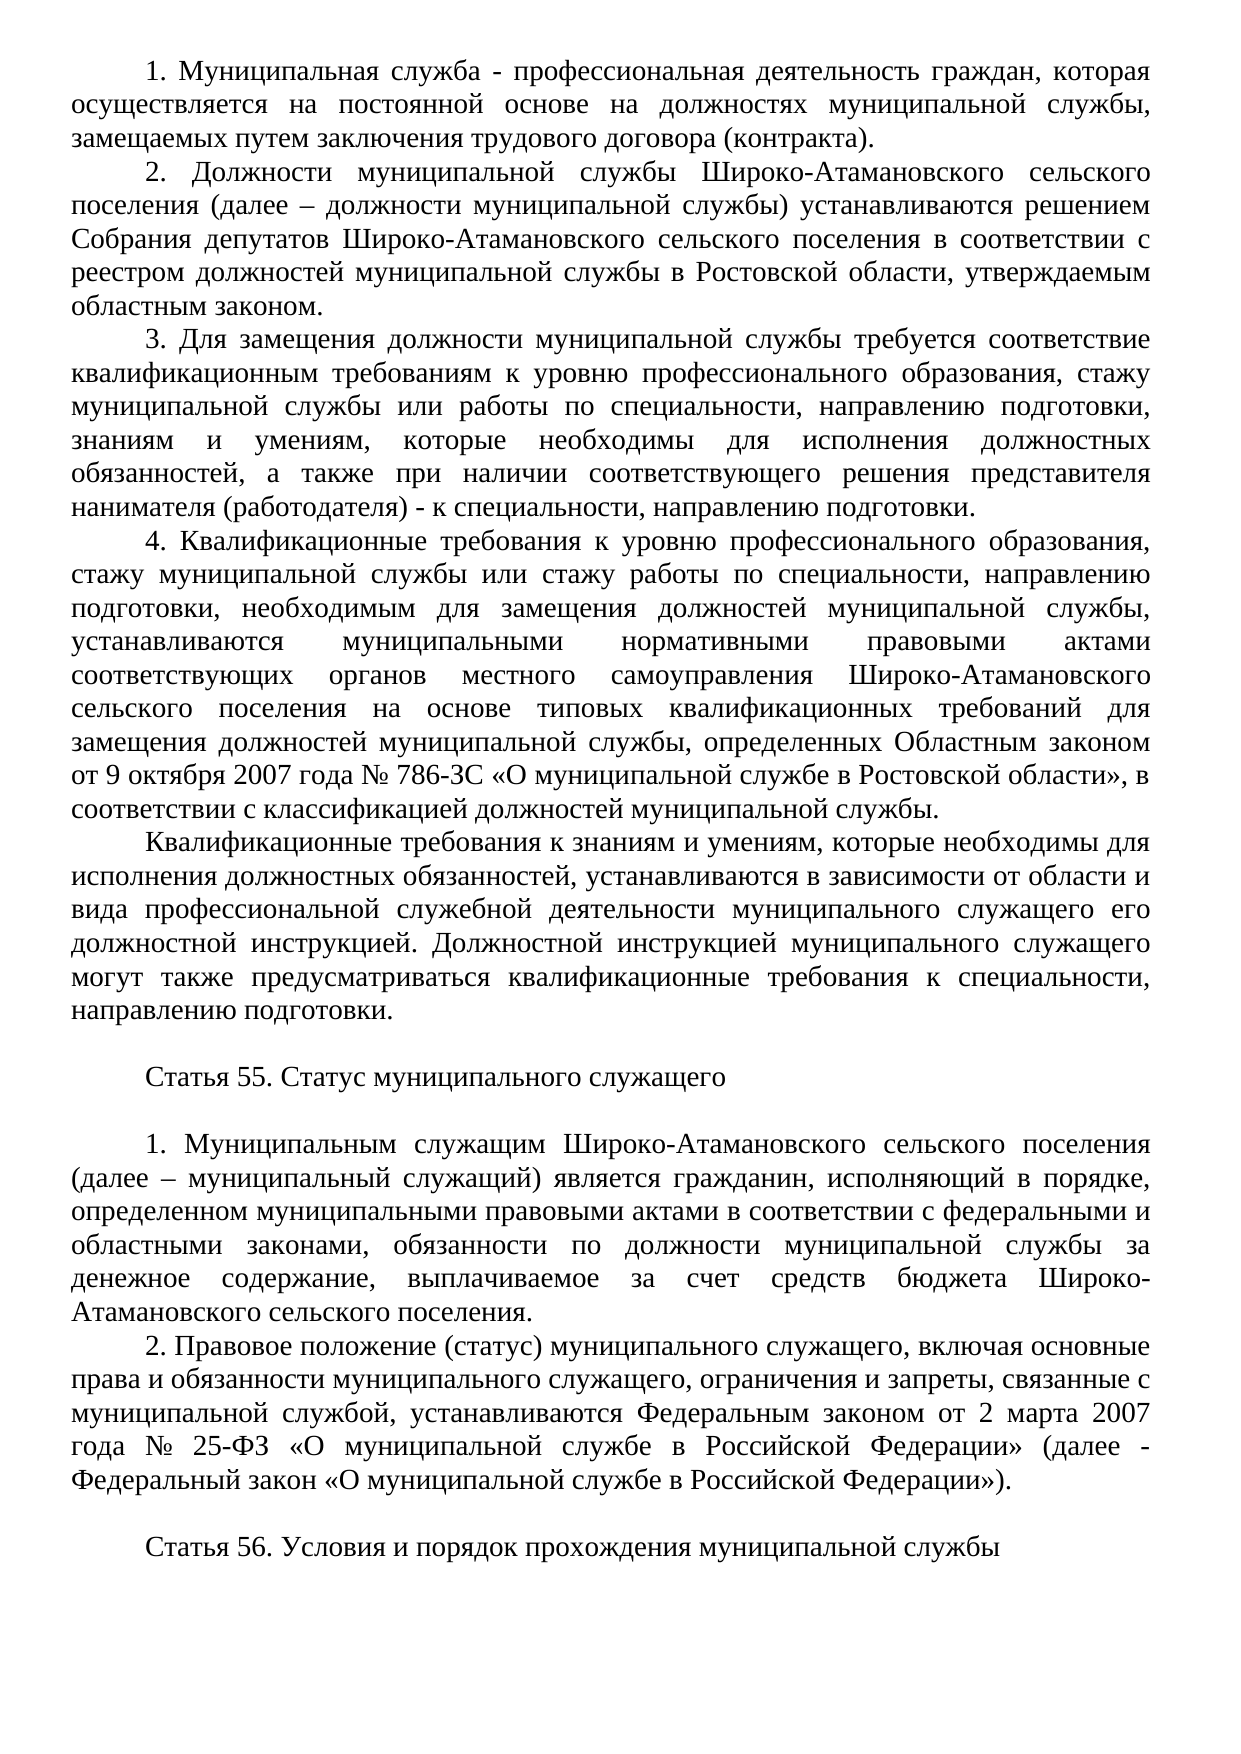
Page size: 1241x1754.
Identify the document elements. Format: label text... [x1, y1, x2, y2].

text 2. Правовое положение (статус) муниципального служащего, включая основные права и обязанности муниципального служащего, ограничения и запреты, связанные с муниципальной службой, устанавливаются Федеральным законом от 2 марта 2007 года № 25-ФЗ «О муниципальной службе в Российской Федерации» (далее - Федеральный закон «О муниципальной службе в Российской Федерации»). [71, 1328, 1152, 1495]
text Статья 56. Условия и порядок прохождения муниципальной службы [71, 1529, 1152, 1562]
text 1. Муниципальным служащим Широко-Атамановского сельского поселения (далее – муниципальный служащий) является гражданин, исполняющий в порядке, определенном муниципальными правовыми актами в соответствии с федеральными и областными законами, обязанности по должности муниципальной службы за денежное содержание, выплачиваемое за счет средств бюджета Широко-Атамановского сельского поселения. [71, 1126, 1152, 1328]
text 4. Квалификационные требования к уровню профессионального образования, стажу муниципальной службы или стажу работы по специальности, направлению подготовки, необходимым для замещения должностей муниципальной службы, устанавливаются муниципальными нормативными правовыми актами соответствующих органов местного самоуправления Широко-Атамановского сельского поселения на основе типовых квалификационных требований для замещения должностей муниципальной службы, определенных Областным законом от 9 октября 2007 года № 786-ЗС «О муниципальной службе в Ростовской области», в соответствии с классификацией должностей муниципальной службы. [71, 523, 1152, 824]
text Статья 55. Статус муниципального служащего [71, 1059, 1152, 1093]
text 2. Должности муниципальной службы Широко-Атамановского сельского поселения (далее – должности муниципальной службы) устанавливаются решением Собрания депутатов Широко-Атамановского сельского поселения в соответствии с реестром должностей муниципальной службы в Ростовской области, утверждаемым областным законом. [71, 154, 1152, 321]
text 3. Для замещения должности муниципальной службы требуется соответствие квалификационным требованиям к уровню профессионального образования, стажу муниципальной службы или работы по специальности, направлению подготовки, знаниям и умениям, которые необходимы для исполнения должностных обязанностей, а также при наличии соответствующего решения представителя нанимателя (работодателя) - к специальности, направлению подготовки. [71, 321, 1152, 523]
text 1. Муниципальная служба - профессиональная деятельность граждан, которая осуществляется на постоянной основе на должностях муниципальной службы, замещаемых путем заключения трудового договора (контракта). [71, 53, 1152, 154]
text Квалификационные требования к знаниям и умениям, которые необходимы для исполнения должностных обязанностей, устанавливаются в зависимости от области и вида профессиональной служебной деятельности муниципального служащего его должностной инструкцией. Должностной инструкцией муниципального служащего могут также предусматриваться квалификационные требования к специальности, направлению подготовки. [71, 824, 1152, 1026]
